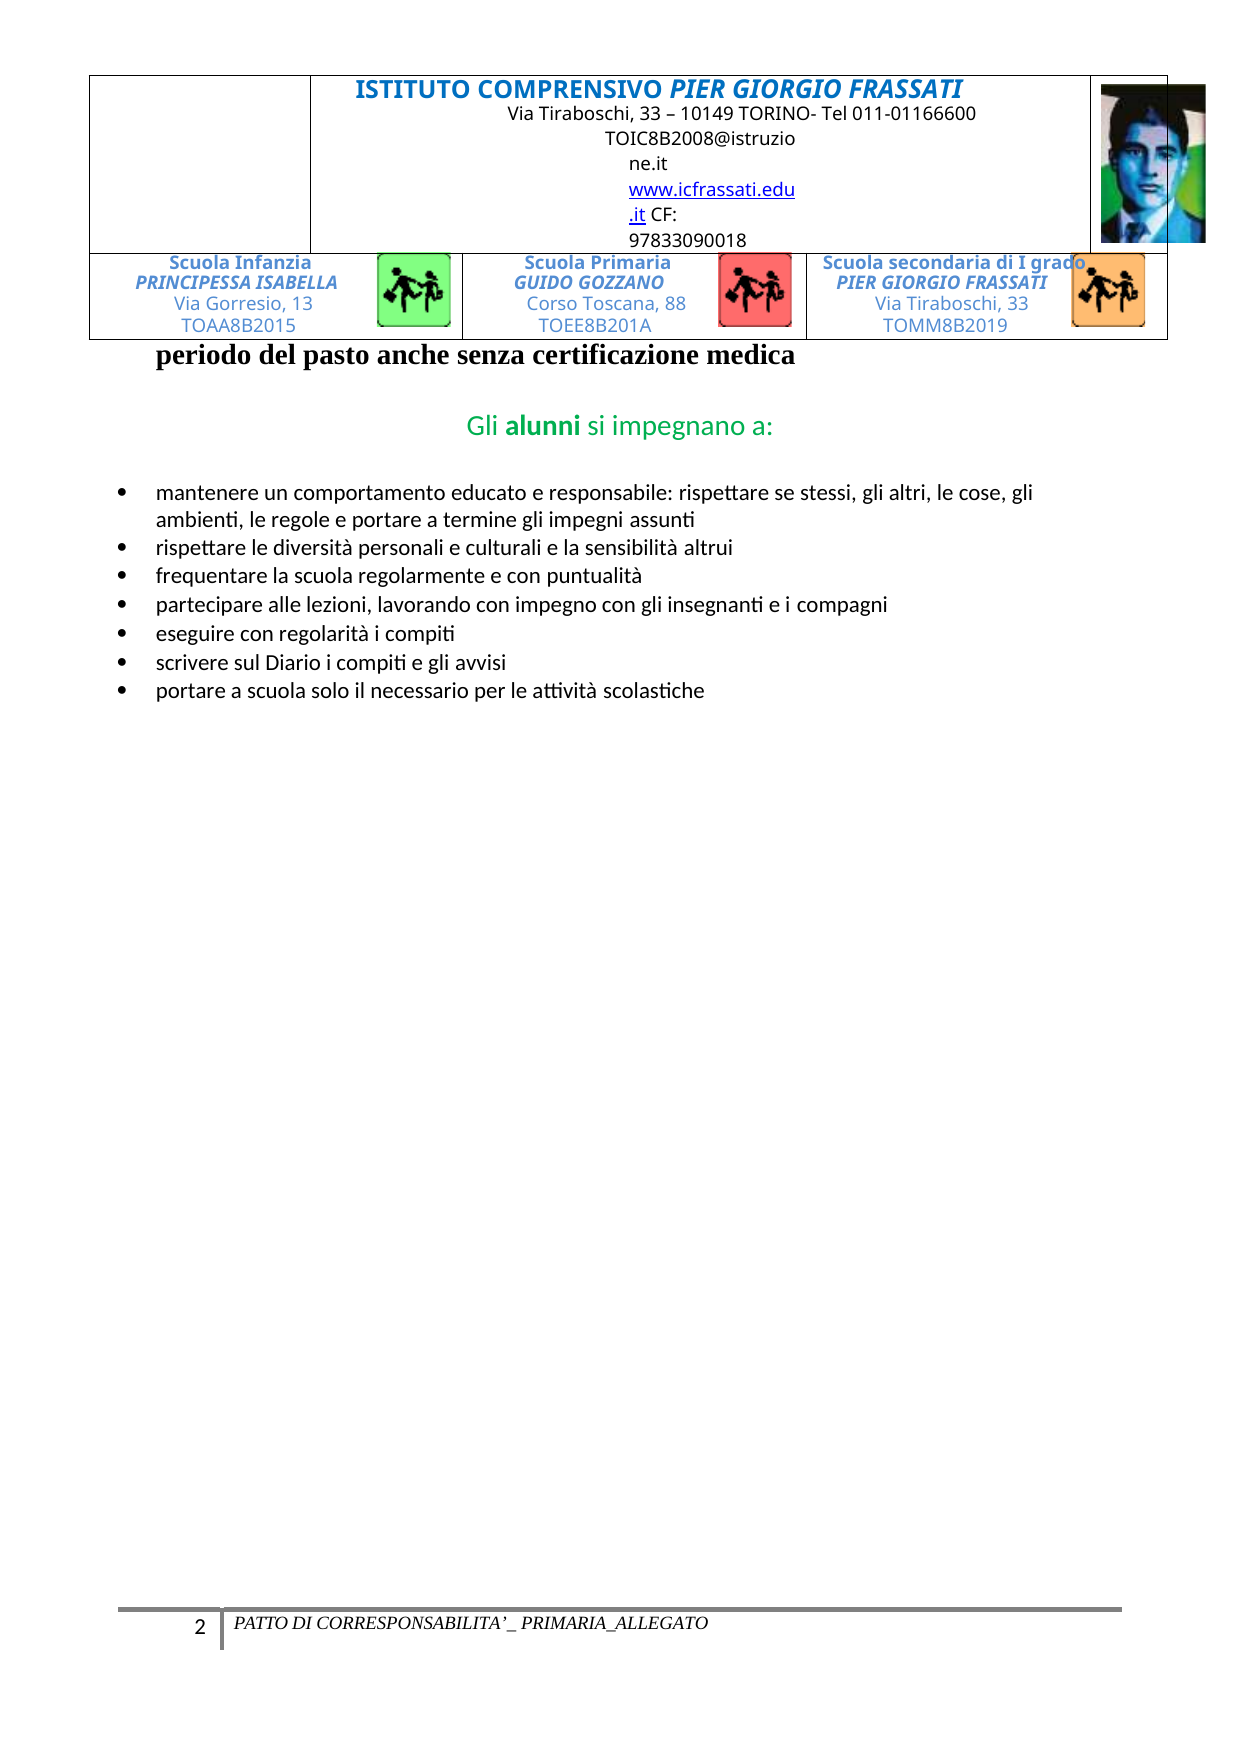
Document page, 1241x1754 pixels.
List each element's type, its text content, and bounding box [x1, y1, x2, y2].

list frequentare la scuola regolarmente e con puntualità [118, 562, 1180, 589]
list partecipare alle lezioni, lavorando con impegno con gli insegnanti e i compagni [118, 590, 1180, 618]
list scrivere sul Diario i compiti e gli avvisi [118, 647, 1180, 676]
list portare a scuola solo il necessario per le attività scolastiche [118, 676, 1180, 704]
picture [376, 254, 451, 327]
picture [1101, 84, 1167, 243]
text Gli alunni si impegnano a: [466, 407, 1180, 443]
list eseguire con regolarità i compiti [118, 618, 1180, 647]
picture [718, 254, 792, 327]
list rispettare le diversità personali e culturali e la sensibilità altrui [118, 533, 1180, 562]
list In via eccezionale e transitoria, la Dirigenza consente l’uscita da scuola per il periodo del pasto anche senza certificazione medica [118, 337, 1123, 371]
picture [1168, 84, 1206, 243]
list mantenere un comportamento educato e responsabile: rispettare se stessi, gli altri, le cose, gli ambienti, le regole e portare a termine gli impegni assunti [118, 478, 1123, 533]
picture [1071, 254, 1146, 327]
